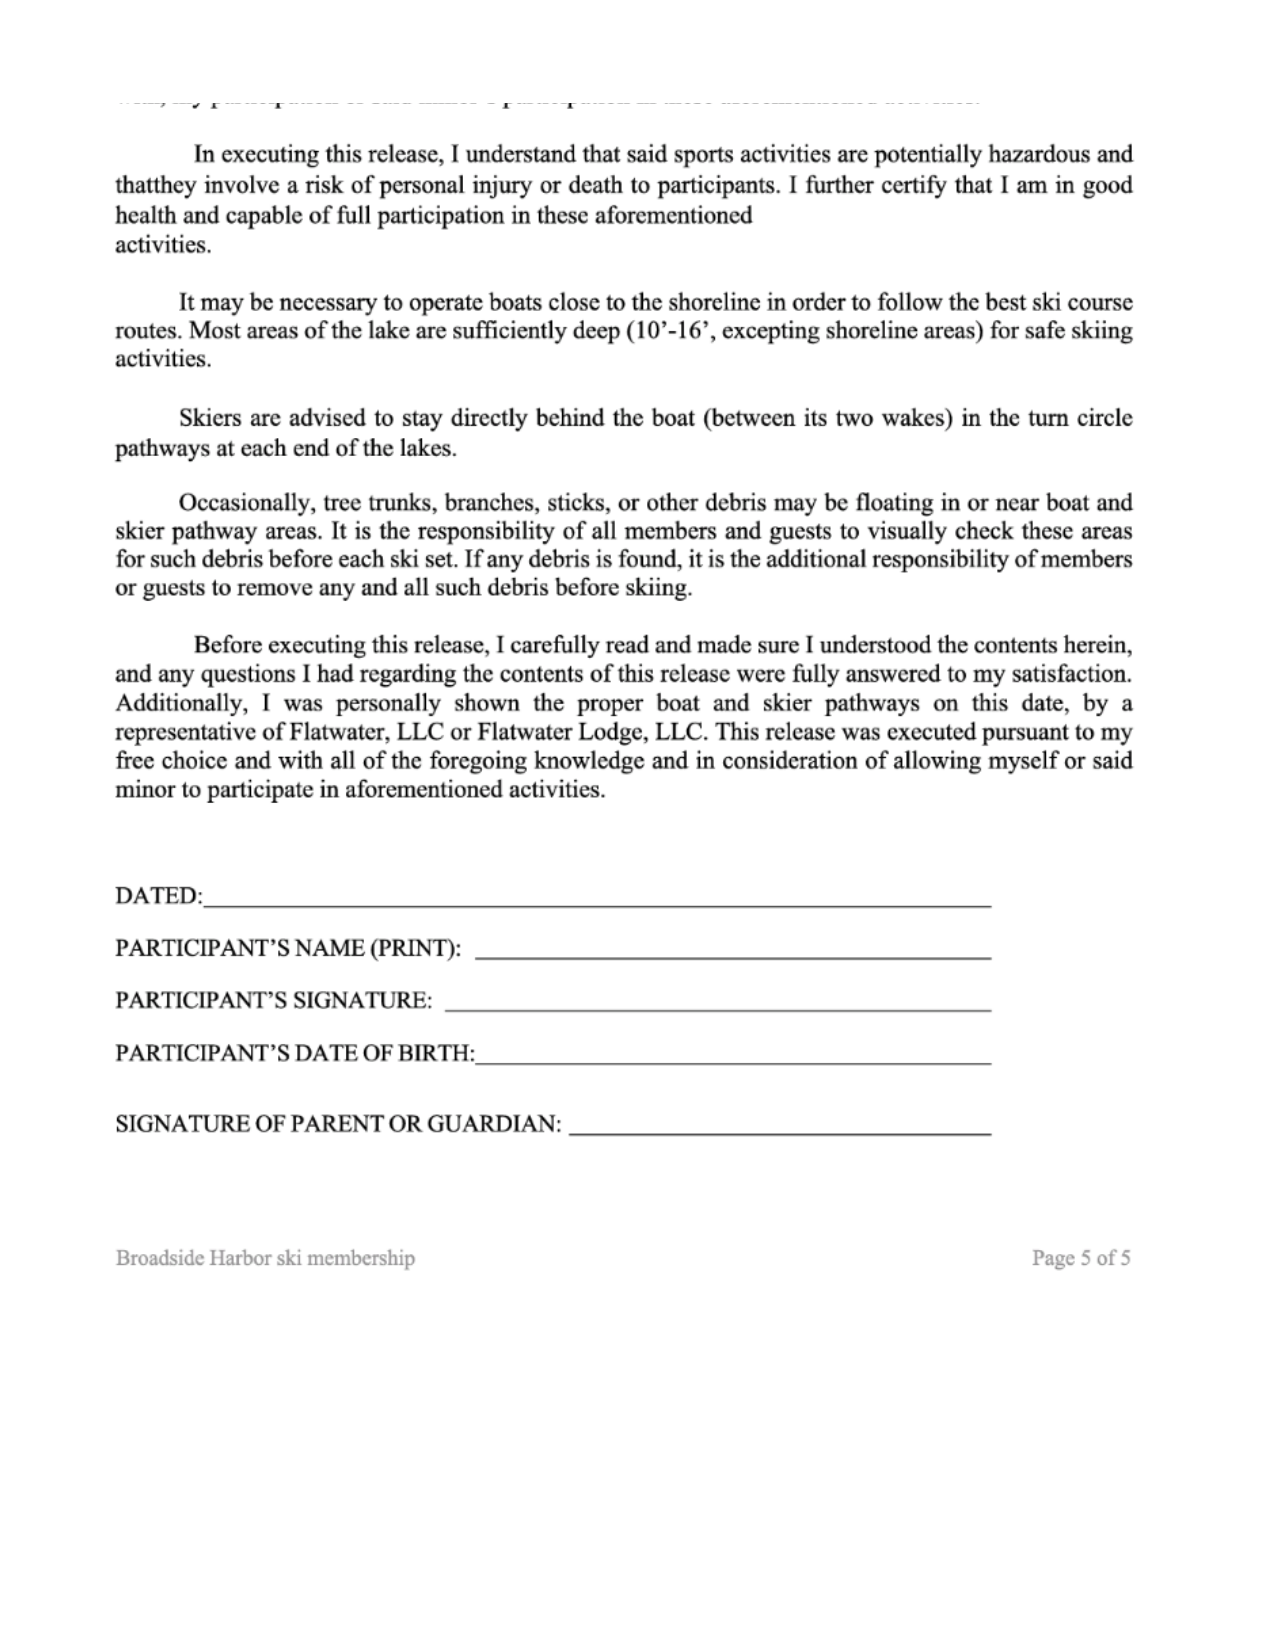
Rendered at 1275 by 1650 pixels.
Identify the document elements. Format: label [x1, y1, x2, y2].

picture [75, 103, 1200, 1310]
